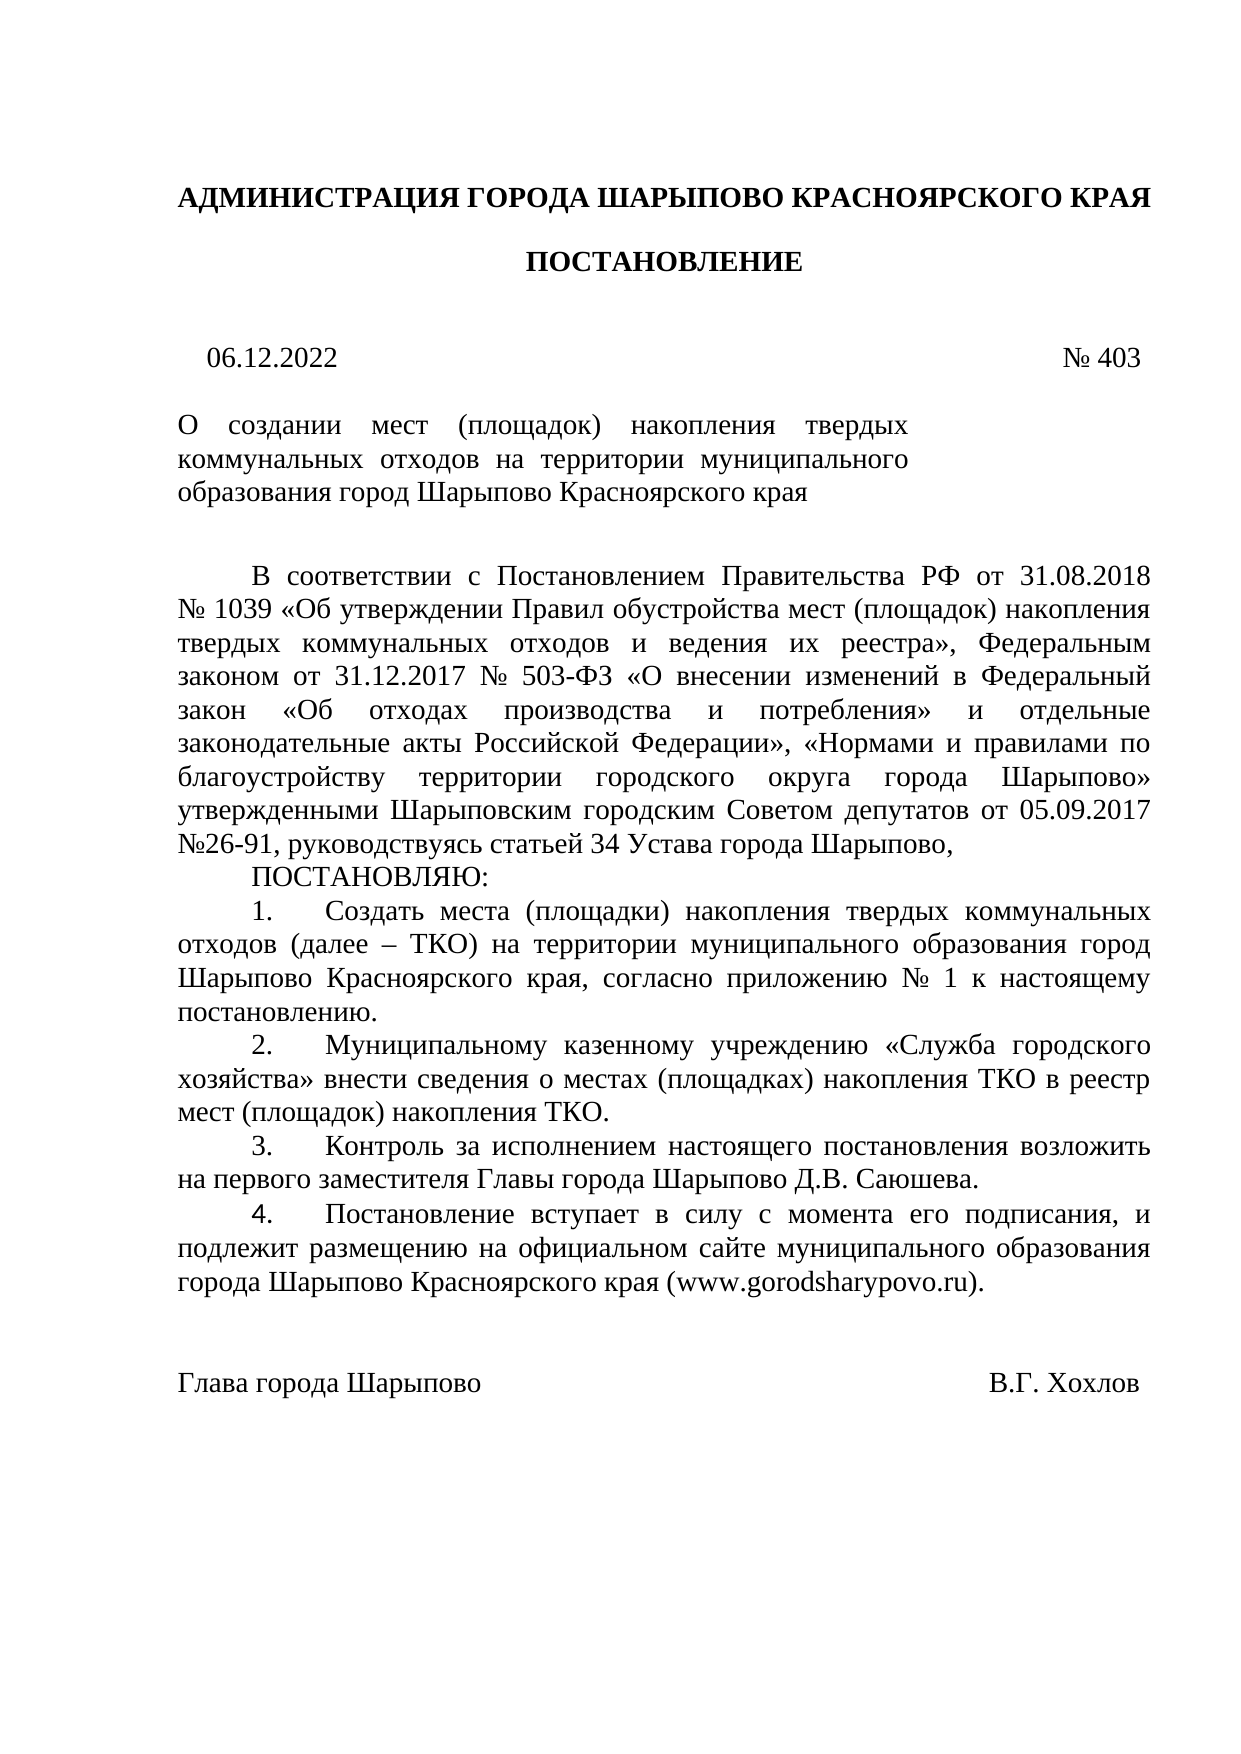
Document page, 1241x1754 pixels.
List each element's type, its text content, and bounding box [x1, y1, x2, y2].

text 06.12.2022 № 403 [177, 340, 1152, 374]
text АДМИНИСТРАЦИЯ ГОРОДА ШАРЫПОВО КРАСНОЯРСКОГО КРАЯ [177, 180, 1152, 213]
text В соответствии с Постановлением Правительства РФ от 31.08.2018 № 1039 «Об утверждении Правил обустройства мест (площадок) накопления твердых коммунальных отходов и ведения их реестра», Федеральным законом от 31.12.2017 № 503-ФЗ «О внесении изменений в Федеральный закон «Об отходах производства и потребления» и отдельные законодательные акты Российской Федерации», «Нормами и правилами по благоустройству территории городского округа города Шарыпово» утвержденными Шарыповским городским Советом депутатов от 05.09.2017 №26-91, руководствуясь статьей 34 Устава города Шарыпово, [177, 558, 1152, 859]
text ПОСТАНОВЛЕНИЕ [177, 244, 1152, 278]
list Муниципальному казенному учреждению «Служба городского хозяйства» внести сведения о местах (площадках) накопления ТКО в реестр мест (площадок) накопления ТКО. [177, 1027, 1152, 1128]
text ПОСТАНОВЛЯЮ: [177, 859, 1152, 893]
list Постановление вступает в силу с момента его подписания, и подлежит размещению на официальном сайте муниципального образования города Шарыпово Красноярского края (www.gorodsharypovo.ru). [177, 1195, 1152, 1298]
list Создать места (площадки) накопления твердых коммунальных отходов (далее – ТКО) на территории муниципального образования город Шарыпово Красноярского края, согласно приложению № 1 к настоящему постановлению. [177, 893, 1152, 1027]
table_header О создании мест (площадок) накопления твердых коммунальных отходов на территории муниципального образования город Шарыпово Красноярского края [167, 375, 920, 557]
text Глава города Шарыпово В.Г. Хохлов [177, 1365, 1152, 1398]
list Контроль за исполнением настоящего постановления возложить на первого заместителя Главы города Шарыпово Д.В. Саюшева. [177, 1128, 1152, 1195]
